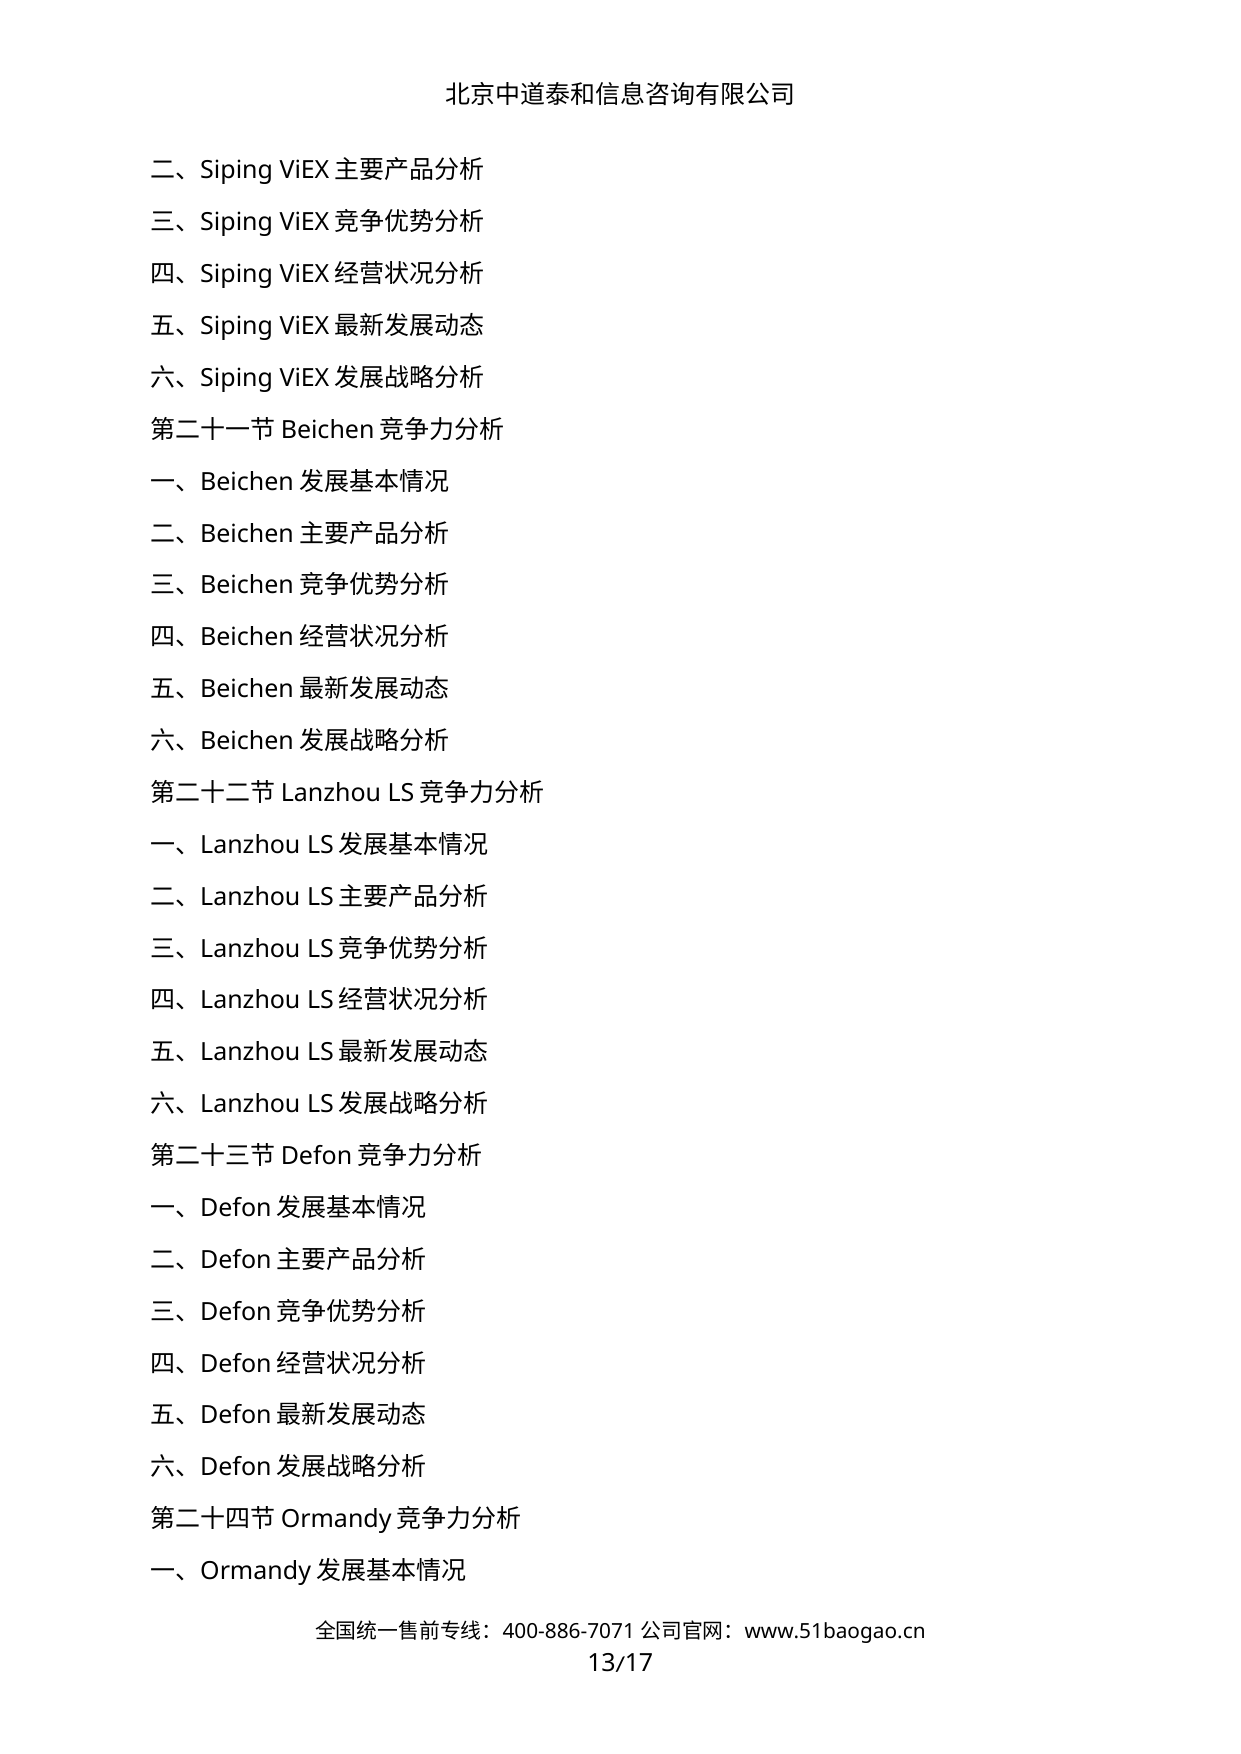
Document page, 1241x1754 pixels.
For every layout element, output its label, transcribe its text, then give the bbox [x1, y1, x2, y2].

text 一、Beichen发展基本情况 [150, 461, 1090, 497]
text 四、Lanzhou LS经营状况分析 [150, 980, 1090, 1016]
text 六、Lanzhou LS发展战略分析 [150, 1084, 1090, 1120]
text 二、Lanzhou LS主要产品分析 [150, 876, 1090, 912]
text 五、Siping ViEX最新发展动态 [150, 306, 1090, 342]
text 一、Lanzhou LS发展基本情况 [150, 824, 1090, 861]
text 三、Defon竞争优势分析 [150, 1291, 1090, 1327]
text 第二十三节 Defon竞争力分析 [150, 1136, 1090, 1172]
text 五、Defon最新发展动态 [150, 1395, 1090, 1431]
text 第二十一节 Beichen竞争力分析 [150, 409, 1090, 446]
text 五、Beichen最新发展动态 [150, 669, 1090, 705]
text 四、Beichen经营状况分析 [150, 617, 1090, 653]
text 一、Ormandy发展基本情况 [150, 1551, 1090, 1587]
text 三、Beichen竞争优势分析 [150, 565, 1090, 601]
text 二、Beichen主要产品分析 [150, 513, 1090, 549]
text 六、Beichen发展战略分析 [150, 721, 1090, 757]
text 六、Siping ViEX发展战略分析 [150, 357, 1090, 394]
text 第二十四节 Ormandy竞争力分析 [150, 1499, 1090, 1535]
text 一、Defon发展基本情况 [150, 1187, 1090, 1224]
text 五、Lanzhou LS最新发展动态 [150, 1032, 1090, 1068]
text 六、Defon发展战略分析 [150, 1447, 1090, 1483]
text 第二十二节 Lanzhou LS竞争力分析 [150, 772, 1090, 809]
text 二、Defon主要产品分析 [150, 1239, 1090, 1276]
text 三、Siping ViEX竞争优势分析 [150, 202, 1090, 238]
text 四、Siping ViEX经营状况分析 [150, 254, 1090, 290]
text 四、Defon经营状况分析 [150, 1343, 1090, 1379]
text 二、Siping ViEX主要产品分析 [150, 150, 1090, 186]
text 三、Lanzhou LS竞争优势分析 [150, 928, 1090, 964]
